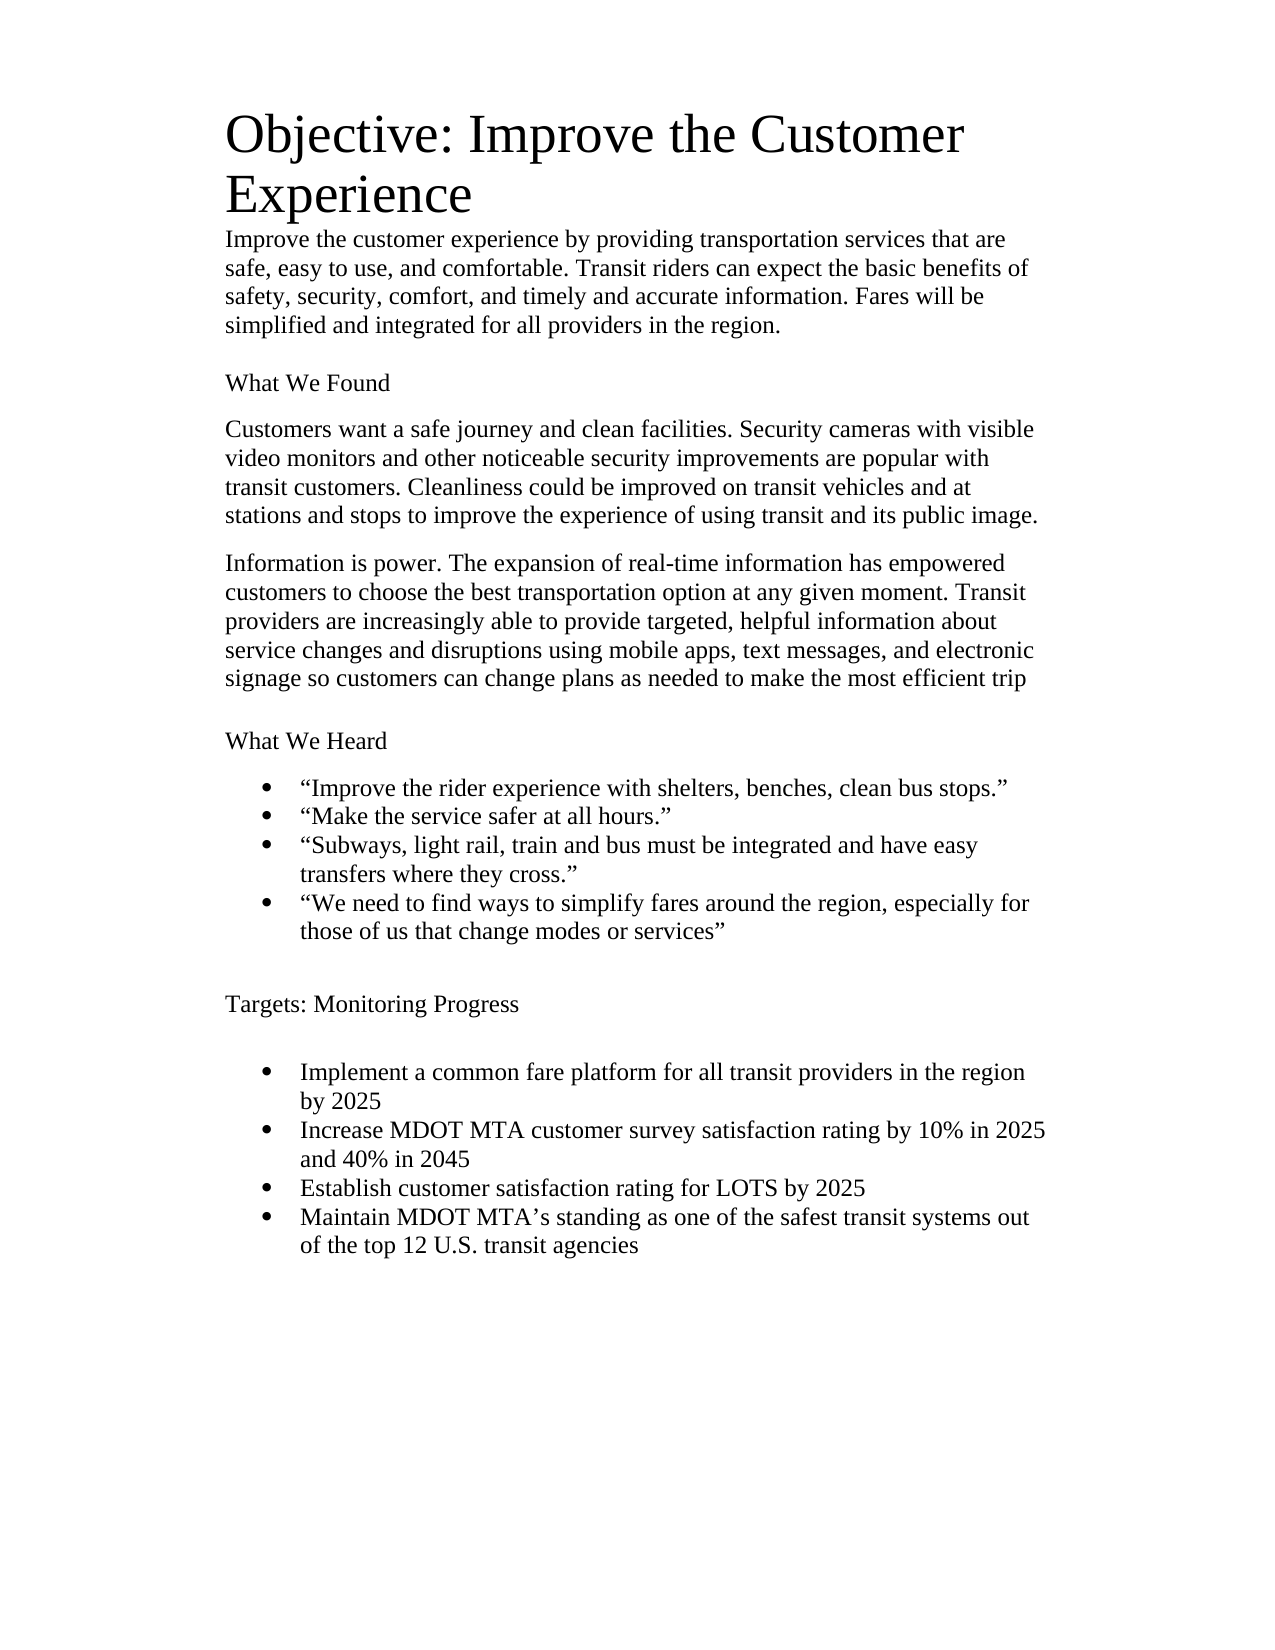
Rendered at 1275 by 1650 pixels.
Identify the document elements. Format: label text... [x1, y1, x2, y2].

list Maintain MDOT MTA’s standing as one of the safest transit systems out of the top 12 U.S. transit agencies [262, 1202, 1050, 1259]
list “Subways, light rail, train and bus must be integrated and have easy transfers where they cross.” [262, 830, 1050, 888]
text What We Found [225, 368, 1050, 396]
text Customers want a safe journey and clean facilities. Security cameras with visible video monitors and other noticeable security improvements are popular with transit customers. Cleanliness could be improved on transit vehicles and at stations and stops to improve the experience of using transit and its public image. [225, 414, 1050, 529]
list “We need to find ways to simplify fares around the region, especially for those of us that change modes or services” [262, 888, 1050, 945]
list Establish customer satisfaction rating for LOTS by 2025 [262, 1173, 1050, 1201]
text Information is power. The expansion of real-time information has empowered customers to choose the best transportation option at any given moment. Transit providers are increasingly able to provide targeted, helpful information about service changes and disruptions using mobile apps, text messages, and electronic signage so customers can change plans as needed to make the most efficient trip [225, 548, 1050, 692]
list Increase MDOT MTA customer survey satisfaction rating by 10% in 2025 and 40% in 2045 [262, 1115, 1050, 1172]
list “Make the service safer at all hours.” [262, 801, 1050, 830]
text Improve the customer experience by providing transportation services that are safe, easy to use, and comfortable. Transit riders can expect the basic benefits of safety, security, comfort, and timely and accurate information. Fares will be simplified and integrated for all providers in the region. [225, 224, 1050, 339]
subtitle Objective: Improve the Customer Experience [225, 105, 1050, 224]
list Implement a common fare platform for all transit providers in the region by 2025 [262, 1057, 1050, 1115]
list “Improve the rider experience with shelters, benches, clean bus stops.” [262, 773, 1050, 801]
text Targets: Monitoring Progress [225, 997, 1050, 1017]
text What We Heard [225, 726, 1050, 754]
